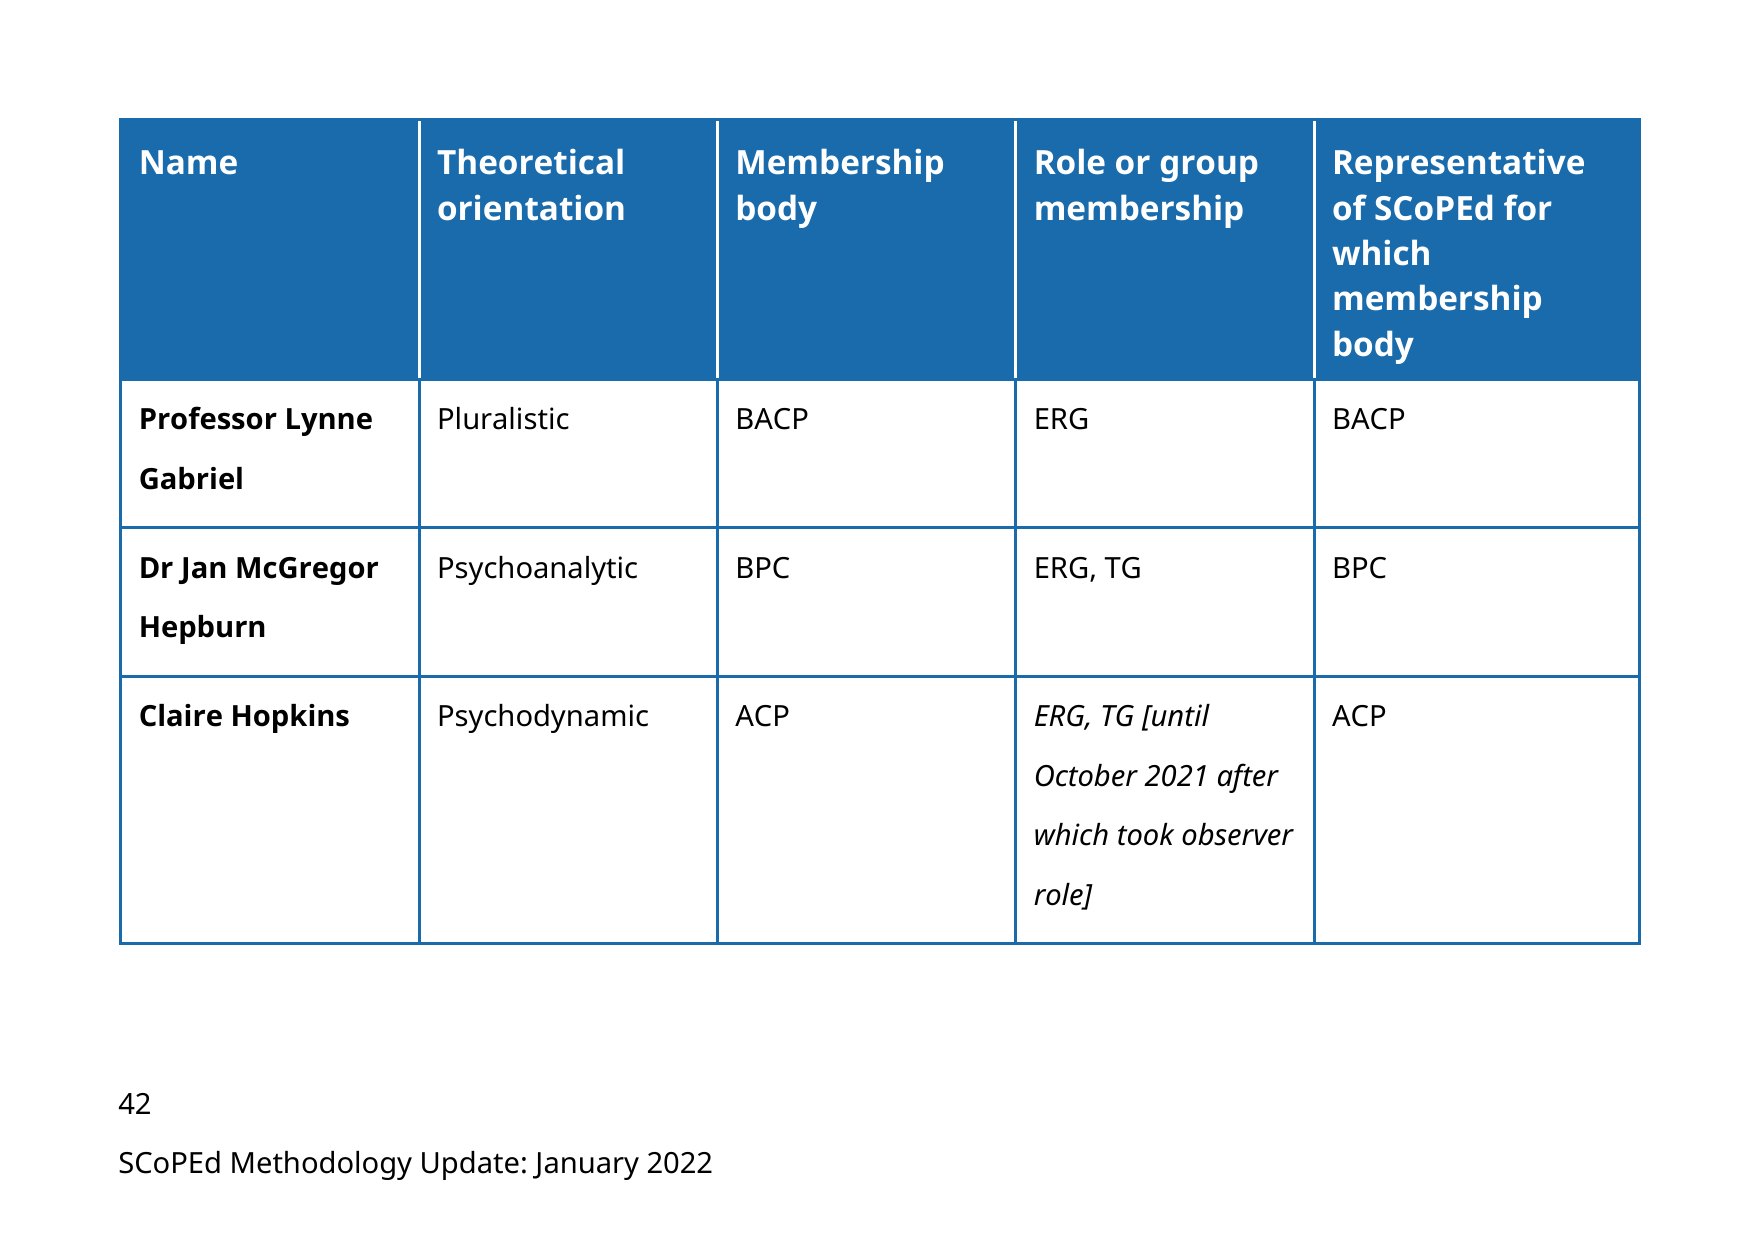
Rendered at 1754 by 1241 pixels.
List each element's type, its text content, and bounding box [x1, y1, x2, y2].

table_cell BACP [719, 381, 1014, 526]
table_cell BPC [719, 529, 1014, 675]
table_header Representative of SCoPEd for which membership body [1316, 121, 1638, 378]
table_header Membership body [719, 121, 1014, 378]
table_header Theoretical orientation [421, 121, 716, 378]
table_cell Psychodynamic [421, 678, 716, 942]
table_cell Pluralistic [421, 381, 716, 526]
table_cell ACP [719, 678, 1014, 942]
table_cell BACP [1316, 381, 1638, 526]
table_cell ERG, TG [1017, 529, 1313, 675]
table_cell ACP [1316, 678, 1638, 942]
table_cell Professor Lynne Gabriel [122, 381, 418, 526]
table_cell ERG [1017, 381, 1313, 526]
table_header Role or group membership [1017, 121, 1313, 378]
table_cell BPC [1316, 529, 1638, 675]
table_cell Claire Hopkins [122, 678, 418, 942]
table_cell Psychoanalytic [421, 529, 716, 675]
table_cell Dr Jan McGregor Hepburn [122, 529, 418, 675]
table_cell ERG, TG [until October 2021 after which took observer role] [1017, 678, 1313, 942]
table_header Name [122, 121, 418, 378]
